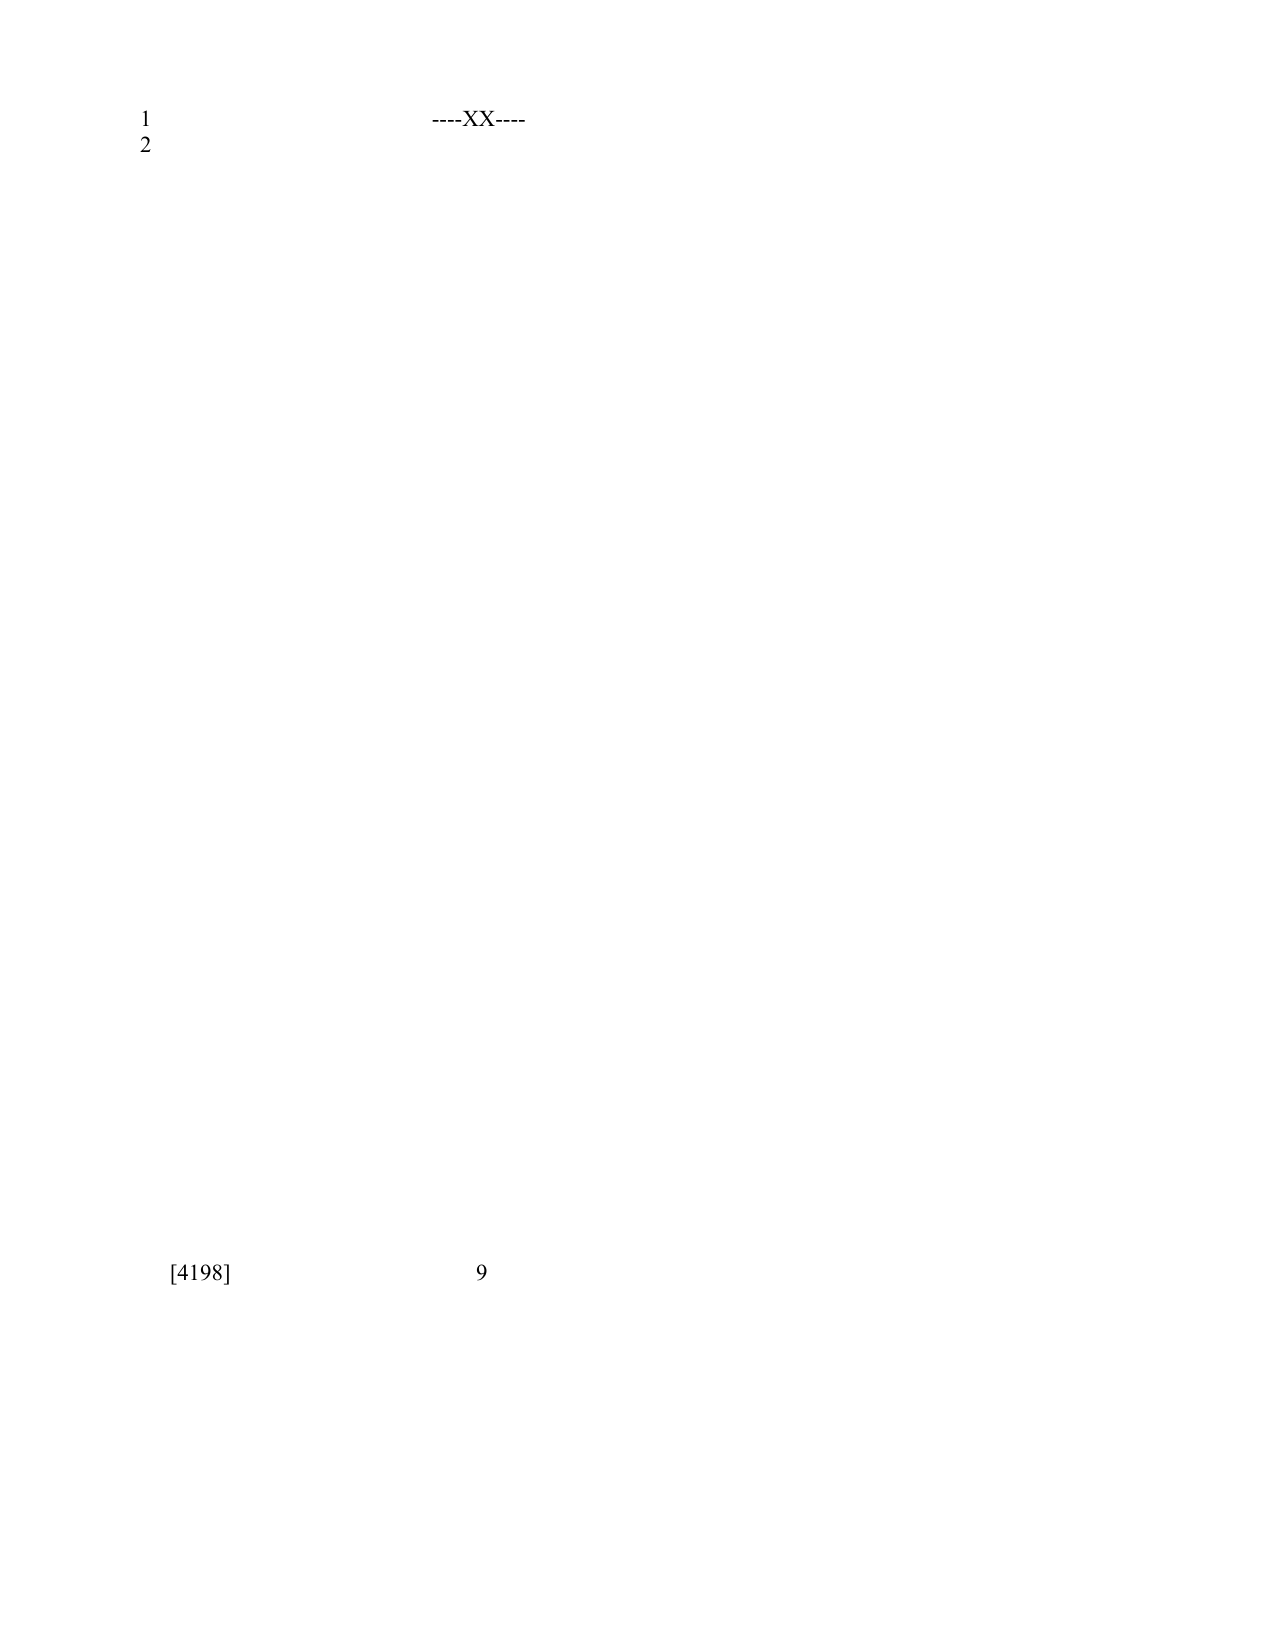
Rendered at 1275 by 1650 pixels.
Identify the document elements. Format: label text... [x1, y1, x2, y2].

text ----XX---- [169, 105, 787, 131]
